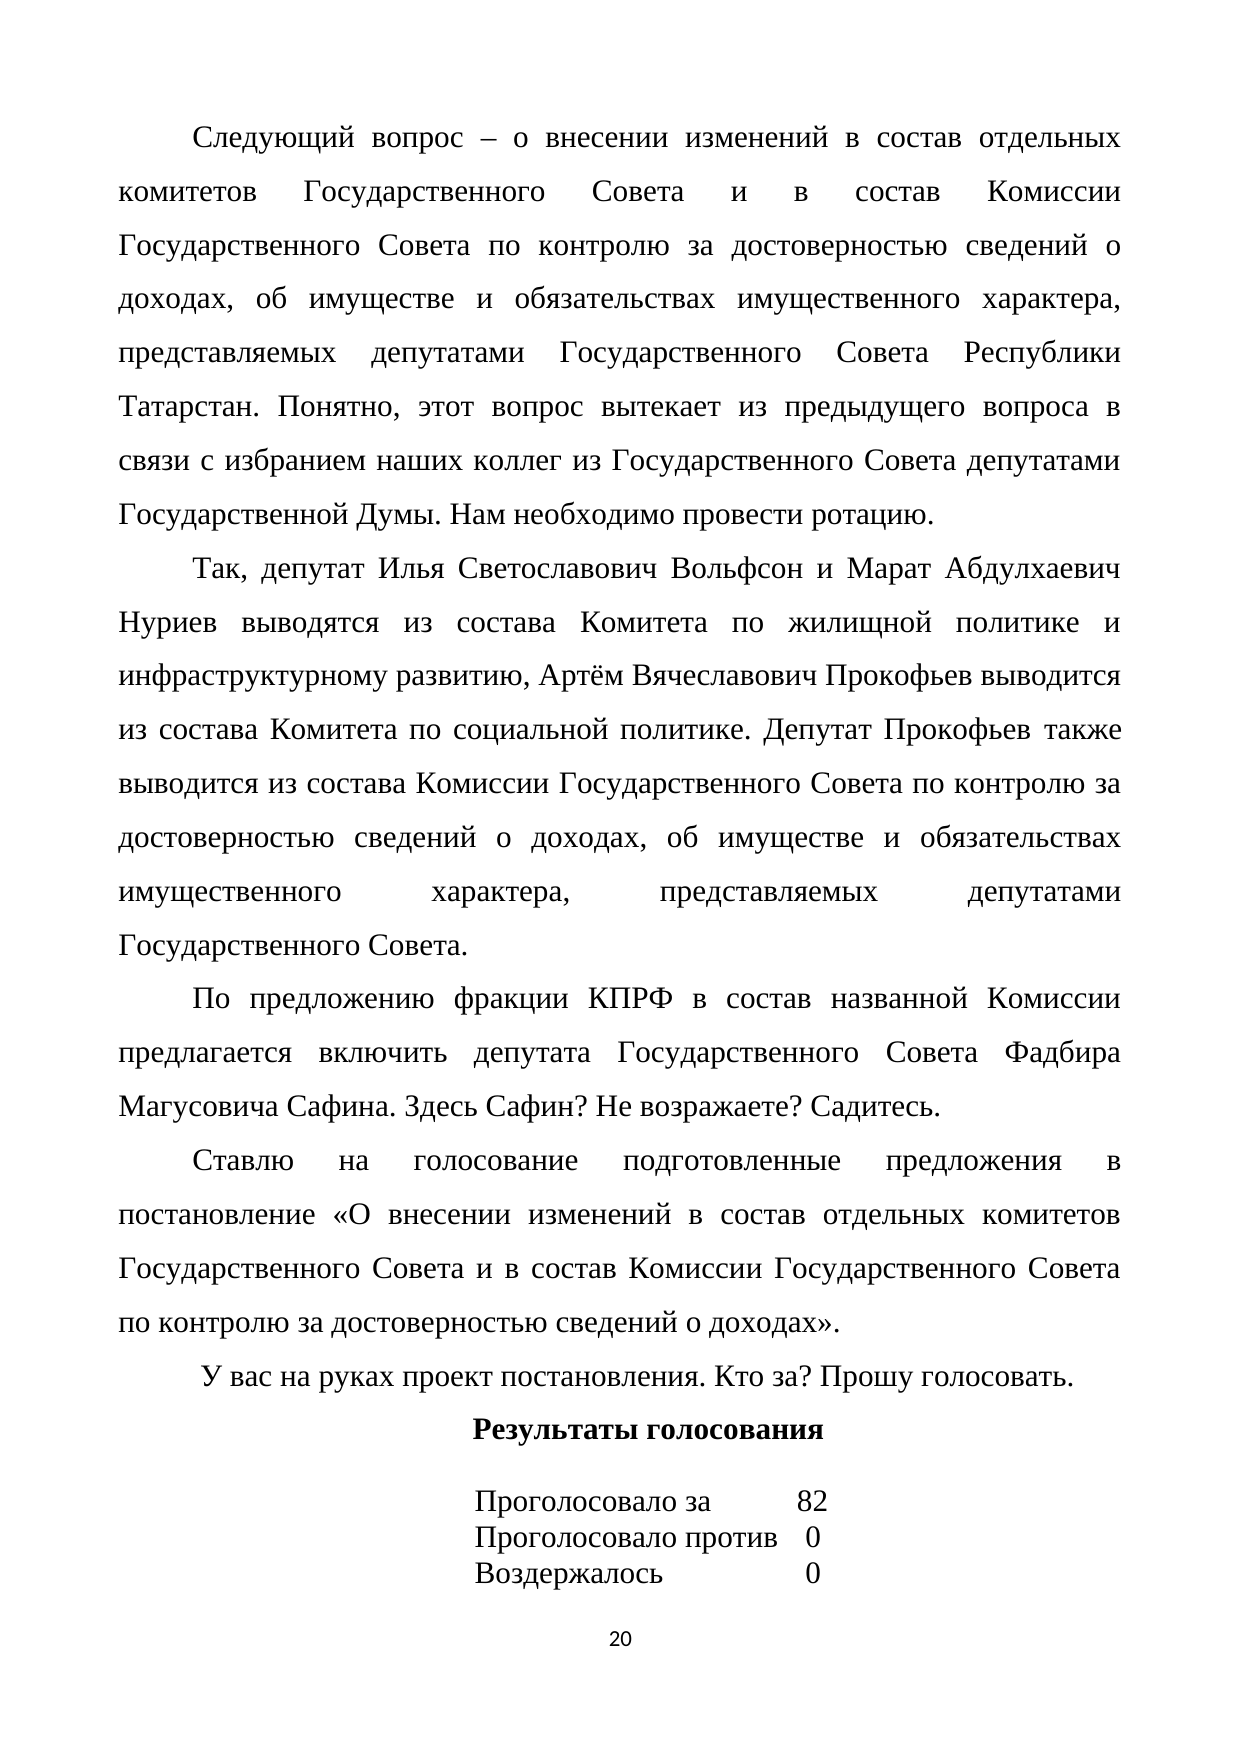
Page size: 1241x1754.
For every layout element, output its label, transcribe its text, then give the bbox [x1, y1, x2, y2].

text По предложению фракции КПРФ в состав названной Комиссии предлагается включить депутата Государственного Совета Фадбира Магусовича Сафина. Здесь Сафин? Не возражаете? Садитесь. [118, 980, 1122, 1123]
text У вас на руках проект постановления. Кто за? Прошу голосовать. [118, 1357, 1122, 1393]
text Проголосовало за 82 [118, 1482, 1122, 1518]
text Воздержалось 0 [118, 1554, 1122, 1590]
text Так, депутат Илья Светославович Вольфсон и Марат Абдулхаевич Нуриев выводятся из состава Комитета по жилищной политике и инфраструктурному развитию, Артём Вячеславович Прокофьев выводится из состава Комитета по социальной политике. Депутат Прокофьев также выводится из состава Комиссии Государственного Совета по контролю за достоверностью сведений о доходах, об имуществе и обязательствах имущественного характера, представляемых депутатами Государственного Совета. [118, 549, 1122, 962]
text Ставлю на голосование подготовленные предложения в постановление «О внесении изменений в состав отдельных комитетов Государственного Совета и в состав Комиссии Государственного Совета по контролю за достоверностью сведений о доходах». [118, 1141, 1122, 1339]
text Следующий вопрос – о внесении изменений в состав отдельных комитетов Государственного Совета и в состав Комиссии Государственного Совета по контролю за достоверностью сведений о доходах, об имуществе и обязательствах имущественного характера, представляемых депутатами Государственного Совета Республики Татарстан. Понятно, этот вопрос вытекает из предыдущего вопроса в связи с избранием наших коллег из Государственного Совета депутатами Государственной Думы. Нам необходимо провести ротацию. [118, 118, 1122, 531]
text Результаты голосования [118, 1411, 1122, 1447]
text Проголосовало против 0 [118, 1518, 1122, 1554]
